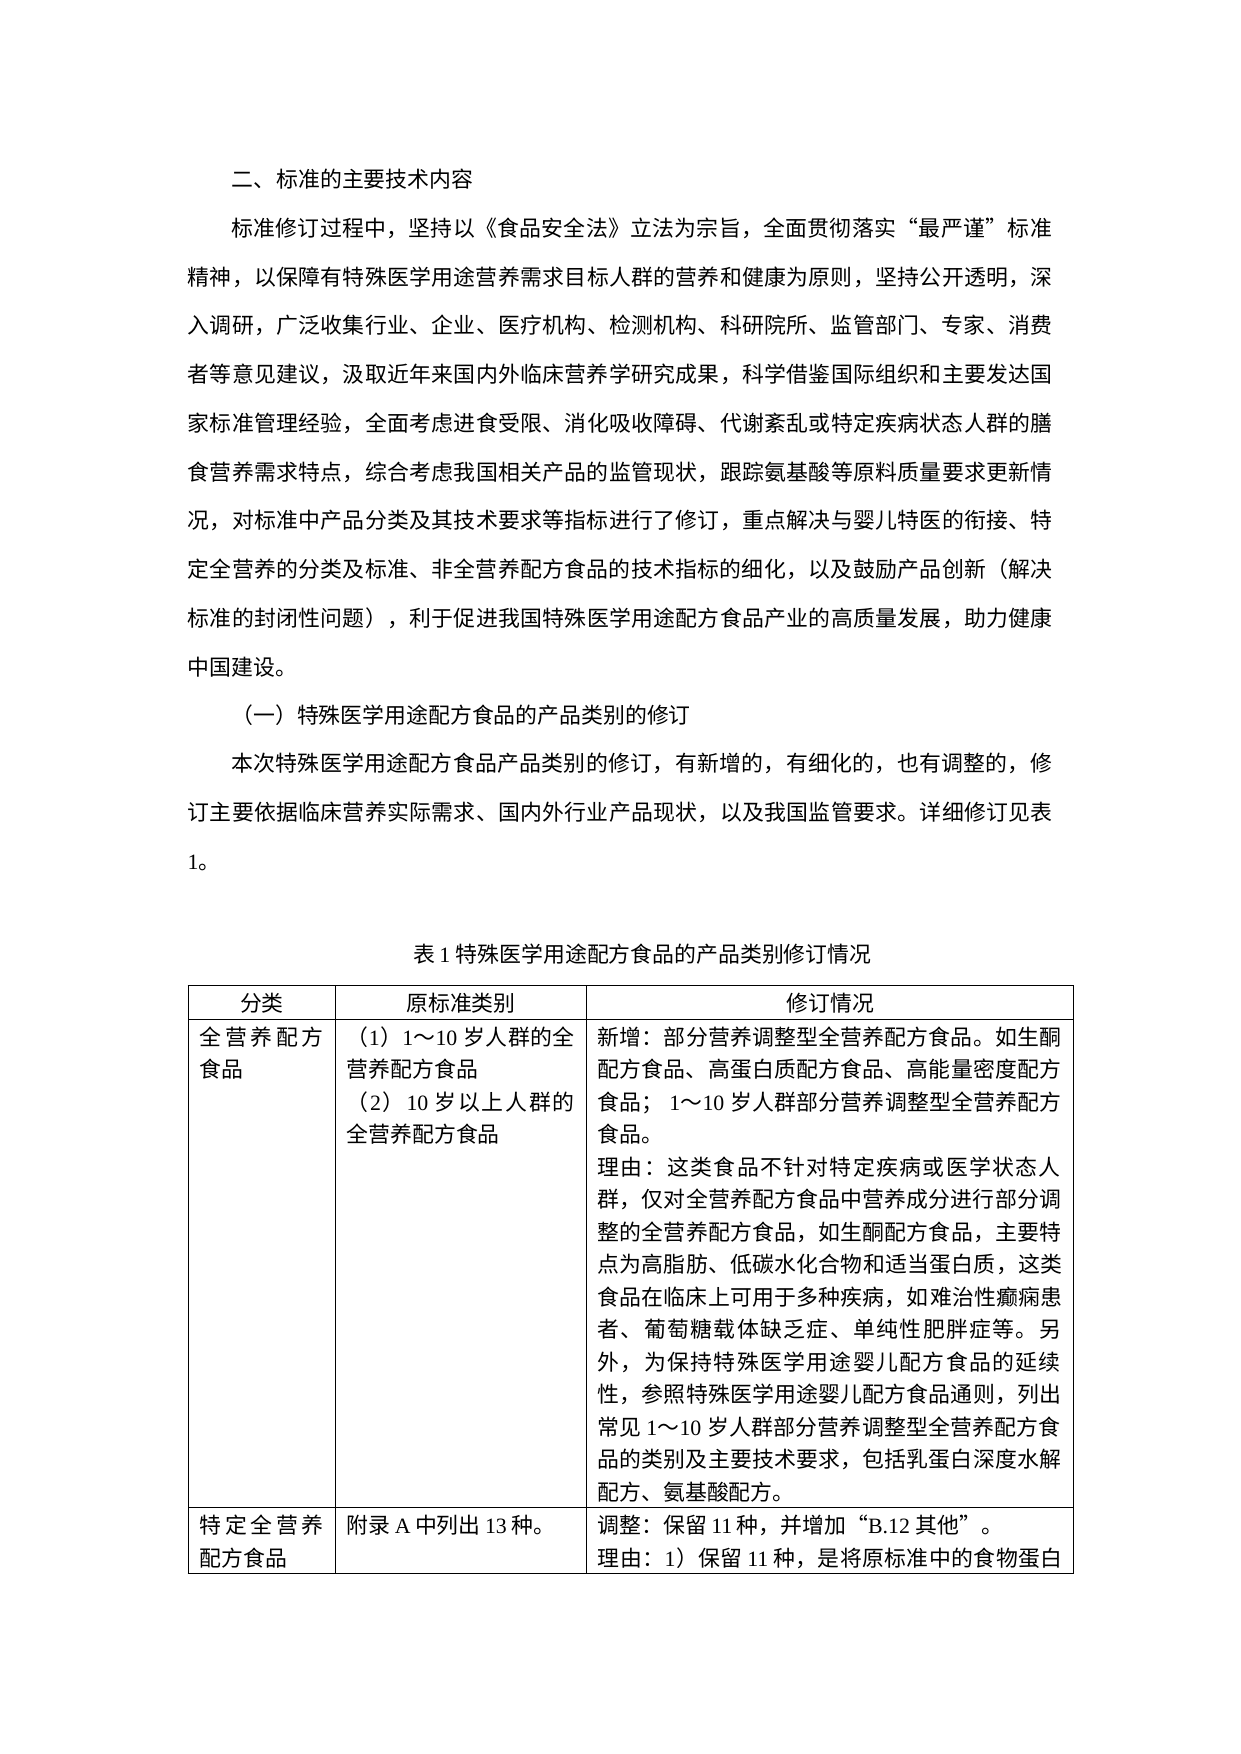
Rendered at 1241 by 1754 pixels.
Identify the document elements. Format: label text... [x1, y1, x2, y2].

table_header 原标准类别 [336, 986, 586, 1018]
text 表1 特殊医学用途配方食品的产品类别修订情况 [187, 937, 1053, 969]
table_cell 新增：部分营养调整型全营养配方食品。如生酮配方食品、高蛋白质配方食品、高能量密度配方食品； 1～10 岁人群部分营养调整型全营养配方食品。 理由：这类食品不针对特定疾病或医学状态人群，仅对全营养配方食品中营养成分进行部分调整的全营养配方食品，如生酮配方食品，主要特点为高脂肪、低碳水化合物和适当蛋白质，这类食品在临床上可用于多种疾病，如难治性癫痫患者、葡萄糖载体缺乏症、单纯性肥胖症等。另外，为保持特殊医学用途婴儿配方食品的延续性，参照特殊医学用途婴儿配方食品通则，列出常见1～10 岁人群部分营养调整型全营养配方食品的类别及主要技术要求，包括乳蛋白深度水解配方、氨基酸配方。 [587, 1020, 1073, 1507]
text （一）特殊医学用途配方食品的产品类别的修订 [187, 697, 1053, 730]
table_cell 特定全营养配方食品 [189, 1508, 335, 1573]
list 标准的主要技术内容 [187, 162, 1053, 194]
table_cell 附录A中列出13种。 [336, 1508, 586, 1573]
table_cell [587, 1508, 1073, 1573]
table_cell （1）1～10 岁人群的全营养配方食品 （2）10岁以上人群的全营养配方食品 [336, 1020, 586, 1507]
table_cell 全营养配方食品 [189, 1020, 335, 1507]
text 本次特殊医学用途配方食品产品类别的修订，有新增的，有细化的，也有调整的，修订主要依据临床营养实际需求、国内外行业产品现状，以及我国监管要求。详细修订见表1。 [187, 746, 1053, 876]
text 标准修订过程中，坚持以《食品安全法》立法为宗旨，全面贯彻落实“最严谨”标准精神，以保障有特殊医学用途营养需求目标人群的营养和健康为原则，坚持公开透明，深入调研，广泛收集行业、企业、医疗机构、检测机构、科研院所、监管部门、专家、消费者等意见建议，汲取近年来国内外临床营养学研究成果，科学借鉴国际组织和主要发达国家标准管理经验，全面考虑进食受限、消化吸收障碍、代谢紊乱或特定疾病状态人群的膳食营养需求特点，综合考虑我国相关产品的监管现状，跟踪氨基酸等原料质量要求更新情况，对标准中产品分类及其技术要求等指标进行了修订，重点解决与婴儿特医的衔接、特定全营养的分类及标准、非全营养配方食品的技术指标的细化，以及鼓励产品创新（解决标准的封闭性问题），利于促进我国特殊医学用途配方食品产业的高质量发展，助力健康中国建设。 [187, 210, 1053, 682]
table_header 分类 [189, 986, 335, 1018]
table_header 修订情况 [587, 986, 1073, 1018]
